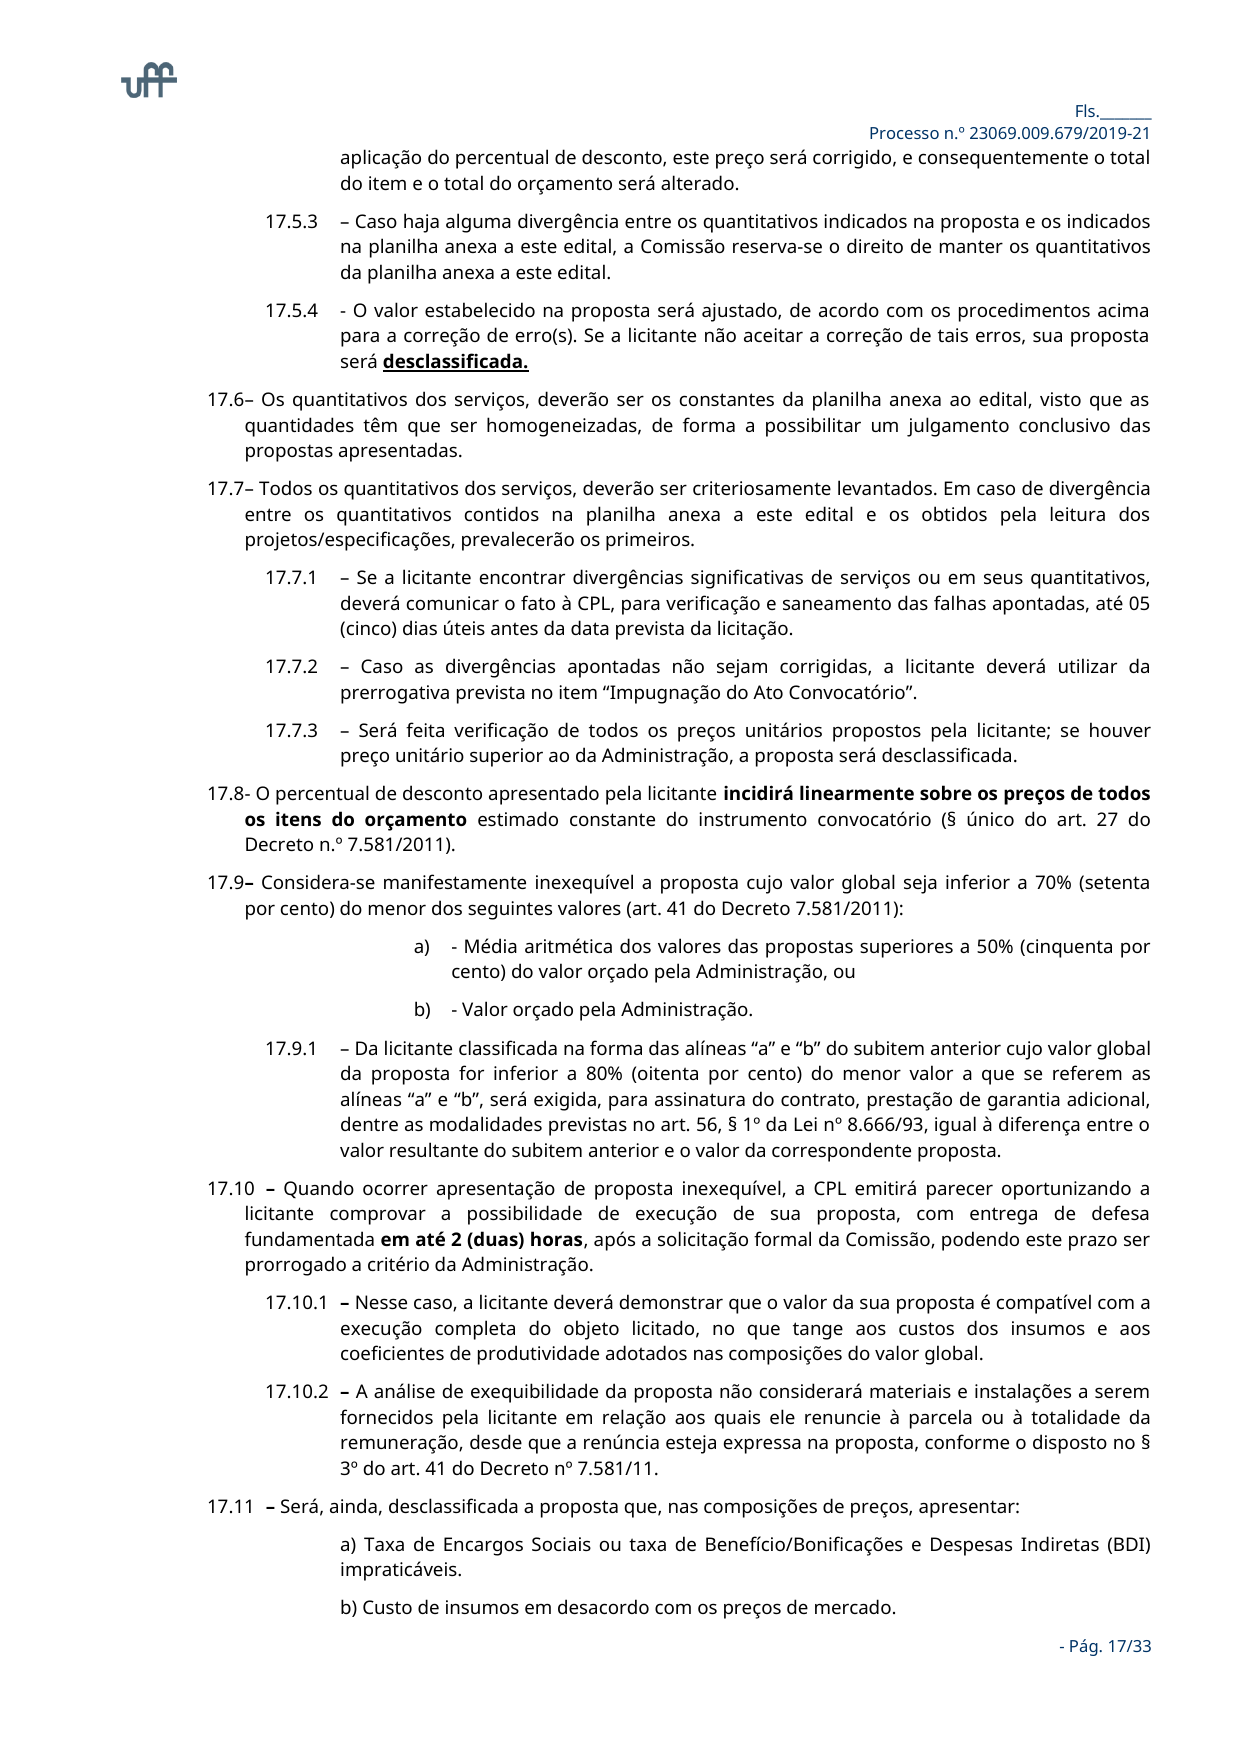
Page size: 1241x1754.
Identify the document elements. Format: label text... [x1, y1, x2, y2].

text b) Custo de insumos em desacordo com os preços de mercado. [340, 1595, 1152, 1620]
list – Se a licitante encontrar divergências significativas de serviços ou em seus quantitativos, deverá comunicar o fato à CPL, para verificação e saneamento das falhas apontadas, até 05 (cinco) dias úteis antes da data prevista da licitação. [265, 564, 1152, 641]
list – Nesse caso, a licitante deverá demonstrar que o valor da sua proposta é compatível com a execução completa do objeto licitado, no que tange aos custos dos insumos e aos coeficientes de produtividade adotados nas composições do valor global. [265, 1289, 1152, 1366]
list – Quando ocorrer apresentação de proposta inexequível, a CPL emitirá parecer oportunizando a licitante comprovar a possibilidade de execução de sua proposta, com entrega de defesa fundamentada em até 2 (duas) horas, após a solicitação formal da Comissão, podendo este prazo ser prorrogado a critério da Administração. [207, 1175, 1152, 1277]
list - Valor orçado pela Administração. [413, 997, 1152, 1022]
list - O valor estabelecido na proposta será ajustado, de acordo com os procedimentos acima para a correção de erro(s). Se a licitante não aceitar a correção de tais erros, sua proposta será desclassificada. [265, 297, 1152, 374]
list – Caso haja alguma divergência entre os quantitativos indicados na proposta e os indicados na planilha anexa a este edital, a Comissão reserva-se o direito de manter os quantitativos da planilha anexa a este edital. [265, 208, 1152, 285]
list – Será, ainda, desclassificada a proposta que, nas composições de preços, apresentar: [207, 1493, 1152, 1519]
list – Todos os quantitativos dos serviços, deverão ser criteriosamente levantados. Em caso de divergência entre os quantitativos contidos na planilha anexa a este edital e os obtidos pela leitura dos projetos/especificações, prevalecerão os primeiros. [207, 475, 1152, 552]
picture [118, 59, 180, 100]
list – Será feita verificação de todos os preços unitários propostos pela licitante; se houver preço unitário superior ao da Administração, a proposta será desclassificada. [265, 717, 1152, 768]
list – Da licitante classificada na forma das alíneas “a” e “b” do subitem anterior cujo valor global da proposta for inferior a 80% (oitenta por cento) do menor valor a que se referem as alíneas “a” e “b”, será exigida, para assinatura do contrato, prestação de garantia adicional, dentre as modalidades previstas no art. 56, § 1º da Lei nº 8.666/93, igual à diferença entre o valor resultante do subitem anterior e o valor da correspondente proposta. [265, 1035, 1152, 1162]
list – A análise de exequibilidade da proposta não considerará materiais e instalações a serem fornecidos pela licitante em relação aos quais ele renuncie à parcela ou à totalidade da remuneração, desde que a renúncia esteja expressa na proposta, conforme o disposto no § 3º do art. 41 do Decreto nº 7.581/11. [265, 1378, 1152, 1481]
list - O percentual de desconto apresentado pela licitante incidirá linearmente sobre os preços de todos os itens do orçamento estimado constante do instrumento convocatório (§ único do art. 27 do Decreto n.º 7.581/2011). [207, 781, 1152, 857]
text a) Taxa de Encargos Sociais ou taxa de Benefício/Bonificações e Despesas Indiretas (BDI) impraticáveis. [340, 1531, 1152, 1582]
list – Os quantitativos dos serviços, deverão ser os constantes da planilha anexa ao edital, visto que as quantidades têm que ser homogeneizadas, de forma a possibilitar um julgamento conclusivo das propostas apresentadas. [207, 386, 1152, 463]
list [265, 145, 1152, 196]
list – Caso as divergências apontadas não sejam corrigidas, a licitante deverá utilizar da prerrogativa prevista no item “Impugnação do Ato Convocatório”. [265, 653, 1152, 704]
list - Média aritmética dos valores das propostas superiores a 50% (cinquenta por cento) do valor orçado pela Administração, ou [413, 933, 1152, 984]
list – Considera-se manifestamente inexequível a proposta cujo valor global seja inferior a 70% (setenta por cento) do menor dos seguintes valores (art. 41 do Decreto 7.581/2011): [207, 870, 1152, 921]
